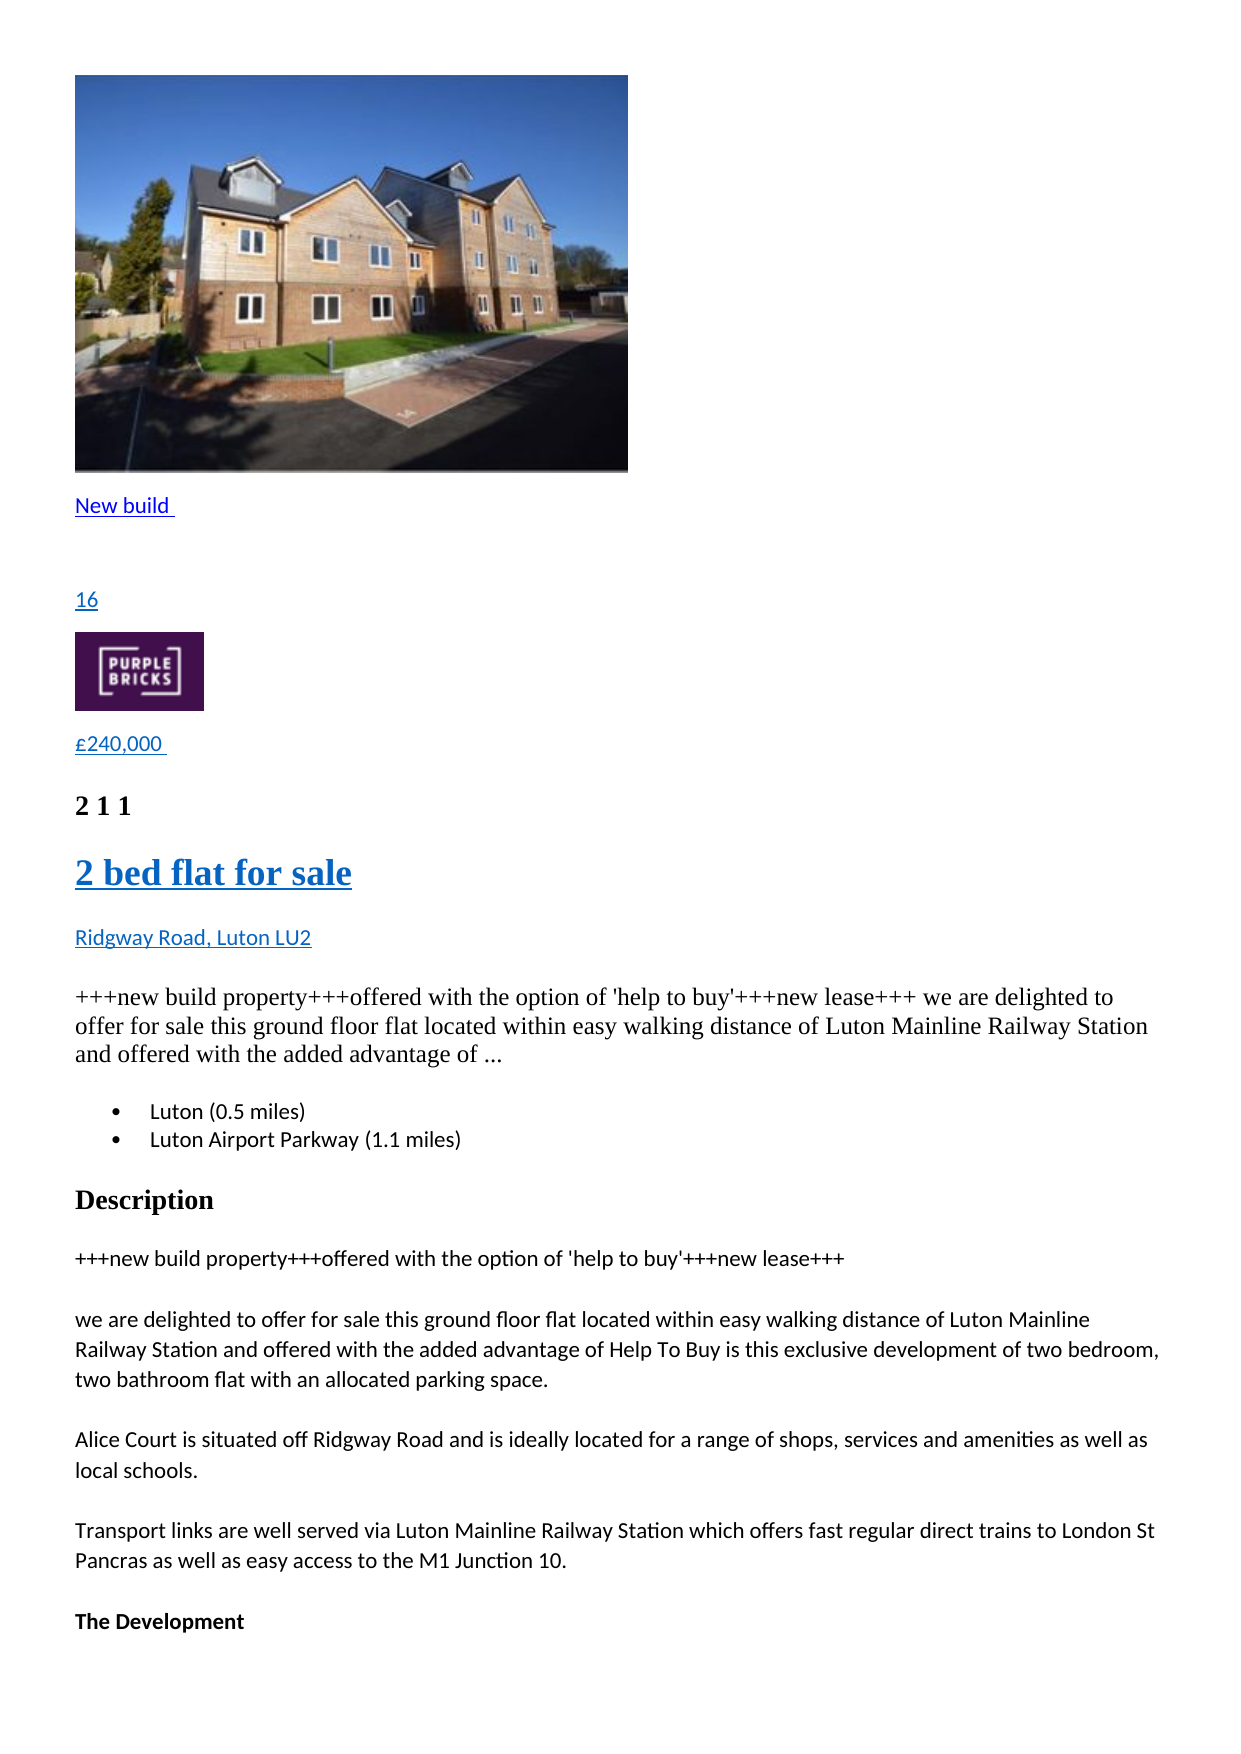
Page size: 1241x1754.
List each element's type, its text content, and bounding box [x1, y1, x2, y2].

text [75, 1244, 1165, 1665]
list Luton (0.5 miles) [112, 1097, 1165, 1126]
text £240,000 [75, 729, 1165, 757]
text 16 [75, 585, 1165, 613]
subtitle 2 bed flat for sale [75, 850, 1165, 893]
list Luton Airport Parkway (1.1 miles) [112, 1126, 1165, 1153]
subtitle 2 1 1 [75, 789, 1165, 821]
picture [75, 75, 628, 473]
text New build [75, 492, 1165, 519]
text +++new build property+++offered with the option of 'help to buy'+++new lease+++ we are delighted to offer for sale this ground floor flat located within easy walking distance of Luton Mainline Railway Station and offered with the added advantage of ... [75, 982, 1165, 1068]
subtitle Description [75, 1183, 1165, 1215]
text Ridgway Road, Luton LU2 [75, 923, 1165, 951]
picture [75, 632, 204, 711]
